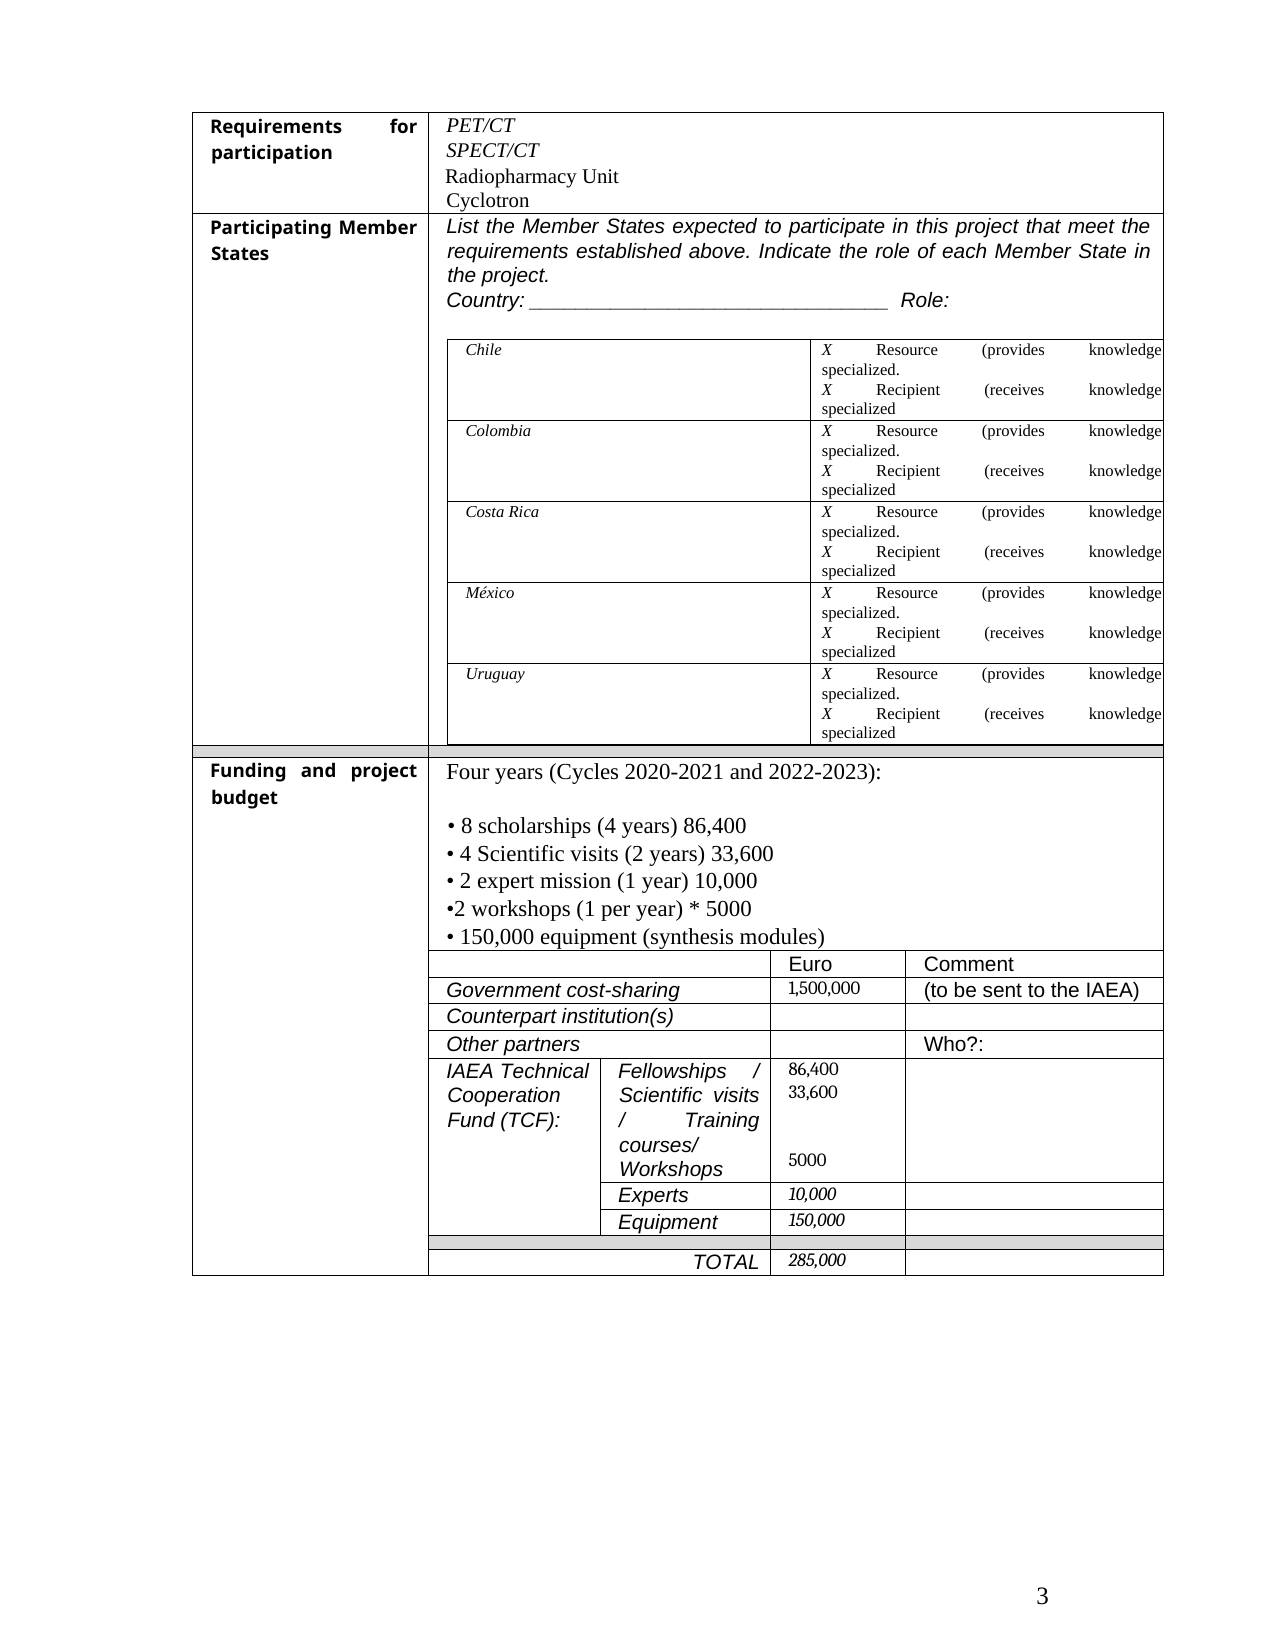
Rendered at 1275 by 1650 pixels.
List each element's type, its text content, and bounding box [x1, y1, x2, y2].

table_cell [906, 1210, 1163, 1235]
table_cell 10,000 [771, 1183, 905, 1208]
table_cell [906, 1183, 1163, 1208]
table_cell [771, 1236, 905, 1249]
table_cell [906, 1004, 1163, 1030]
table_cell (to be sent to the IAEA) [906, 978, 1163, 1003]
table_cell [771, 1031, 905, 1058]
table_cell 1,500,000 [771, 978, 905, 1003]
table_cell IAEA Technical Cooperation Fund (TCF): [429, 1059, 600, 1235]
table_cell [429, 746, 1163, 757]
table_cell List the Member States expected to participate in this project that meet the requirements established above. Indicate the role of each Member State in the project. Country: _______________________________ Role: [429, 214, 1163, 745]
table_cell TOTAL [429, 1250, 770, 1275]
table_cell Fellowships / Scientific visits / Training courses/ Workshops [601, 1059, 770, 1182]
table_cell Who?: [906, 1031, 1163, 1058]
table_cell [429, 1236, 770, 1249]
table_cell Government cost-sharing [429, 978, 770, 1003]
table_cell [429, 951, 770, 977]
table_cell Four years (Cycles 2020-2021 and 2022-2023): • 8 scholarships (4 years) 86,400 • 4 Scientific visits (2 years) 33,600 • 2 expert mission (1 year) 10,000 •2 workshops (1 per year) * 5000 • 150,000 equipment (synthesis modules) [429, 758, 1163, 950]
table_cell [906, 1250, 1163, 1275]
table_cell Participating Member States [193, 214, 428, 745]
table_cell Counterpart institution(s) [429, 1004, 770, 1030]
table_cell Experts [601, 1183, 770, 1208]
table_cell 86,400 33,600 5000 [771, 1059, 905, 1182]
table_cell Euro [771, 951, 905, 977]
table_cell Requirements for participation [193, 113, 428, 213]
table_cell [906, 1059, 1163, 1182]
table_cell 150,000 [771, 1210, 905, 1235]
table_cell [193, 746, 428, 757]
table_cell Comment [906, 951, 1163, 977]
table_cell PET/CT SPECT/CT Radiopharmacy Unit Cyclotron [429, 113, 1163, 213]
table_cell [906, 1236, 1163, 1249]
table_cell 285,000 [771, 1250, 905, 1275]
table_cell Funding and project budget [193, 758, 428, 1275]
table_cell [771, 1004, 905, 1030]
table_cell Other partners [429, 1031, 770, 1058]
table_cell Equipment [601, 1210, 770, 1235]
